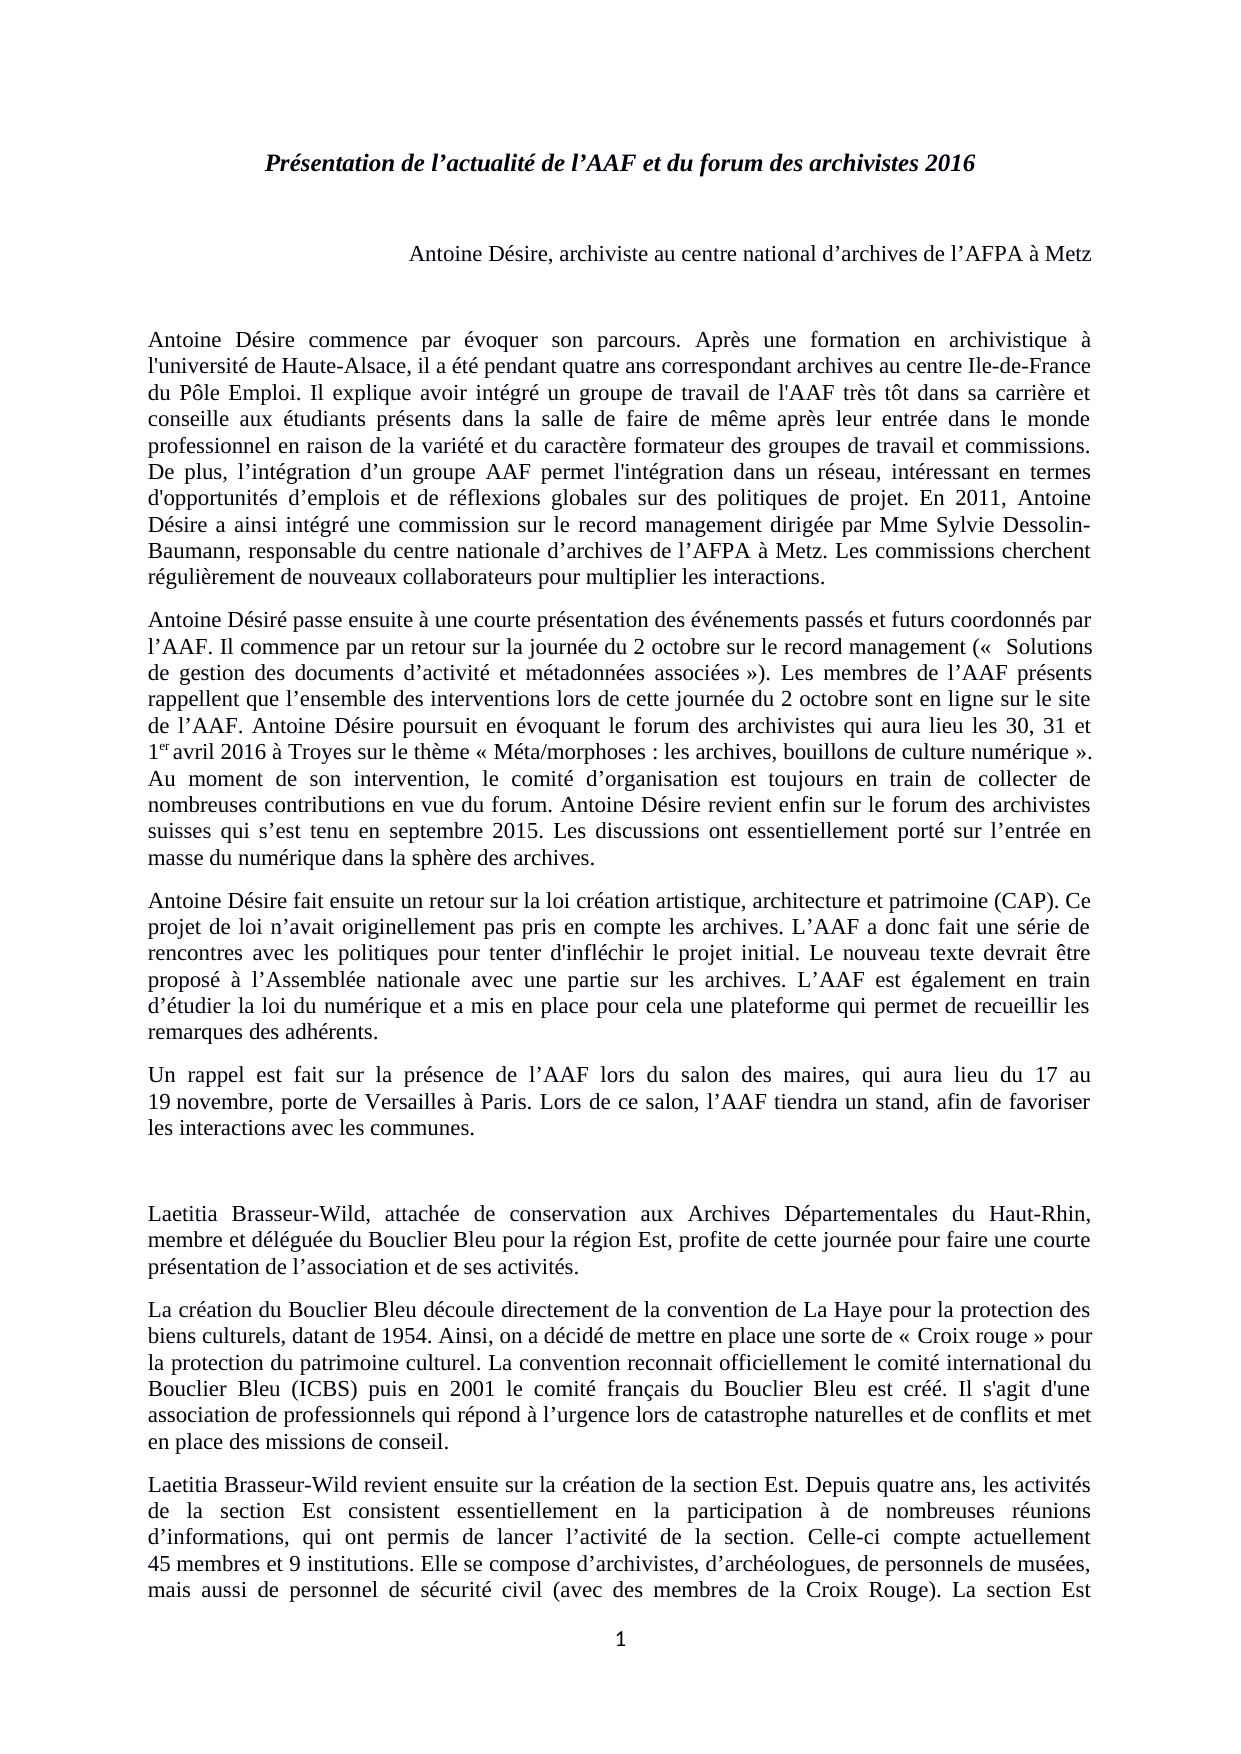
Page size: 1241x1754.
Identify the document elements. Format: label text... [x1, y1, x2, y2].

text Antoine Désiré passe ensuite à une courte présentation des événements passés et futurs coordonnés par l’AAF. Il commence par un retour sur la journée du 2 octobre sur le record management (« Solutions de gestion des documents d’activité et métadonnées associées »). Les membres de l’AAF présents rappellent que l’ensemble des interventions lors de cette journée du 2 octobre sont en ligne sur le site de l’AAF. Antoine Désire poursuit en évoquant le forum des archivistes qui aura lieu les 30, 31 et 1er avril 2016 à Troyes sur le thème « Méta/morphoses : les archives, bouillons de culture numérique ». Au moment de son intervention, le comité d’organisation est toujours en train de collecter de nombreuses contributions en vue du forum. Antoine Désire revient enfin sur le forum des archivistes suisses qui s’est tenu en septembre 2015. Les discussions ont essentiellement porté sur l’entrée en masse du numérique dans la sphère des archives. [148, 606, 1093, 870]
text Laetitia Brasseur-Wild, attachée de conservation aux Archives Départementales du Haut-Rhin, membre et déléguée du Bouclier Bleu pour la région Est, profite de cette journée pour faire une courte présentation de l’association et de ses activités. [148, 1200, 1093, 1279]
text Antoine Désire fait ensuite un retour sur la loi création artistique, architecture et patrimoine (CAP). Ce projet de loi n’avait originellement pas pris en compte les archives. L’AAF a donc fait une série de rencontres avec les politiques pour tenter d'infléchir le projet initial. Le nouveau texte devrait être proposé à l’Assemblée nationale avec une partie sur les archives. L’AAF est également en train d’étudier la loi du numérique et a mis en place pour cela une plateforme qui permet de recueillir les remarques des adhérents. [148, 887, 1093, 1045]
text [148, 1471, 1093, 1602]
text La création du Bouclier Bleu découle directement de la convention de La Haye pour la protection des biens culturels, datant de 1954. Ainsi, on a décidé de mettre en place une sorte de « Croix rouge » pour la protection du patrimoine culturel. La convention reconnait officiellement le comité international du Bouclier Bleu (ICBS) puis en 2001 le comité français du Bouclier Bleu est créé. Il s'agit d'une association de professionnels qui répond à l’urgence lors de catastrophe naturelles et de conflits et met en place des missions de conseil. [148, 1296, 1093, 1454]
text Présentation de l’actualité de l’AAF et du forum des archivistes 2016 [148, 148, 1093, 176]
text Antoine Désire, archiviste au centre national d’archives de l’AFPA à Metz [148, 240, 1093, 267]
text Antoine Désire commence par évoquer son parcours. Après une formation en archivistique à l'université de Haute-Alsace, il a été pendant quatre ans correspondant archives au centre Ile-de-France du Pôle Emploi. Il explique avoir intégré un groupe de travail de l'AAF très tôt dans sa carrière et conseille aux étudiants présents dans la salle de faire de même après leur entrée dans le monde professionnel en raison de la variété et du caractère formateur des groupes de travail et commissions. De plus, l’intégration d’un groupe AAF permet l'intégration dans un réseau, intéressant en termes d'opportunités d’emplois et de réflexions globales sur des politiques de projet. En 2011, Antoine Désire a ainsi intégré une commission sur le record management dirigée par Mme Sylvie Dessolin-Baumann, responsable du centre nationale d’archives de l’AFPA à Metz. Les commissions cherchent régulièrement de nouveaux collaborateurs pour multiplier les interactions. [148, 326, 1093, 590]
text Un rappel est fait sur la présence de l’AAF lors du salon des maires, qui aura lieu du 17 au 19 novembre, porte de Versailles à Paris. Lors de ce salon, l’AAF tiendra un stand, afin de favoriser les interactions avec les communes. [148, 1061, 1093, 1141]
